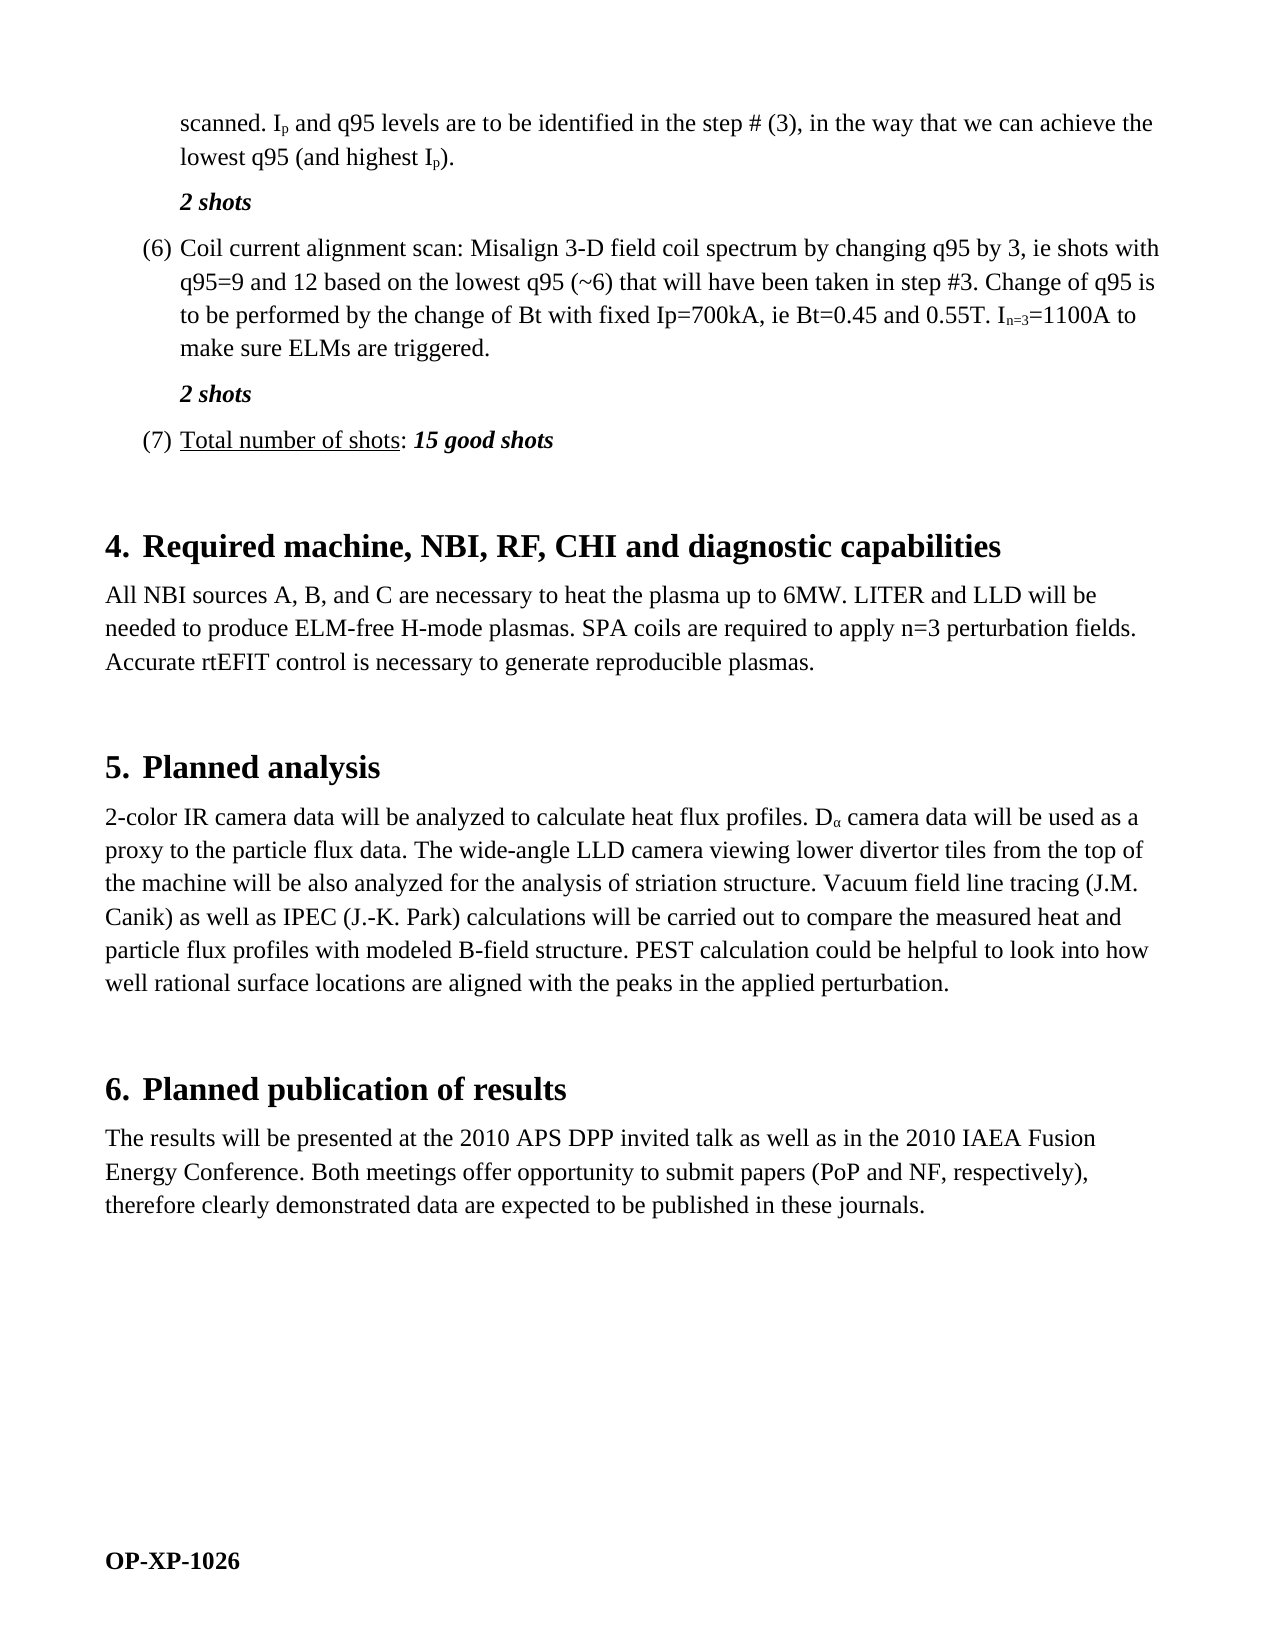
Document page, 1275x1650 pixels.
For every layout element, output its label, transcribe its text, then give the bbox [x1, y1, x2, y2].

text All NBI sources A, B, and C are necessary to heat the plasma up to 6MW. LITER and LLD will be needed to produce ELM-free H-mode plasmas. SPA coils are required to apply n=3 perturbation fields. Accurate rtEFIT control is necessary to generate reproducible plasmas. [105, 577, 1170, 677]
list Coil current alignment scan: Misalign 3-D field coil spectrum by changing q95 by 3, ie shots with q95=9 and 12 based on the lowest q95 (~6) that will have been taken in step #3. Change of q95 is to be performed by the change of Bt with fixed Ip=700kA, ie Bt=0.45 and 0.55T. In=3=1100A to make sure ELMs are triggered. [142, 230, 1170, 363]
text The results will be presented at the 2010 APS DPP invited talk as well as in the 2010 IAEA Fusion Energy Conference. Both meetings offer opportunity to submit papers (PoP and NF, respectively), therefore clearly demonstrated data are expected to be published in these journals. [105, 1120, 1170, 1220]
list Total number of shots: 15 good shots [142, 422, 1170, 455]
text 2-color IR camera data will be analyzed to calculate heat flux profiles. Dα camera data will be used as a proxy to the particle flux data. The wide-angle LLD camera viewing lower divertor tiles from the top of the machine will be also analyzed for the analysis of striation structure. Vacuum field line tracing (J.M. Canik) as well as IPEC (J.-K. Park) calculations will be carried out to compare the measured heat and particle flux profiles with modeled B-field structure. PEST calculation could be helpful to look into how well rational surface locations are aligned with the peaks in the applied perturbation. [105, 798, 1170, 998]
subtitle 6. Planned publication of results [105, 1069, 1170, 1107]
subtitle 5. Planned analysis [105, 747, 1170, 786]
subtitle 4. Required machine, NBI, RF, CHI and diagnostic capabilities [105, 526, 1170, 564]
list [142, 105, 1170, 172]
text 2 shots [180, 184, 1170, 217]
text 2 shots [180, 376, 1170, 409]
